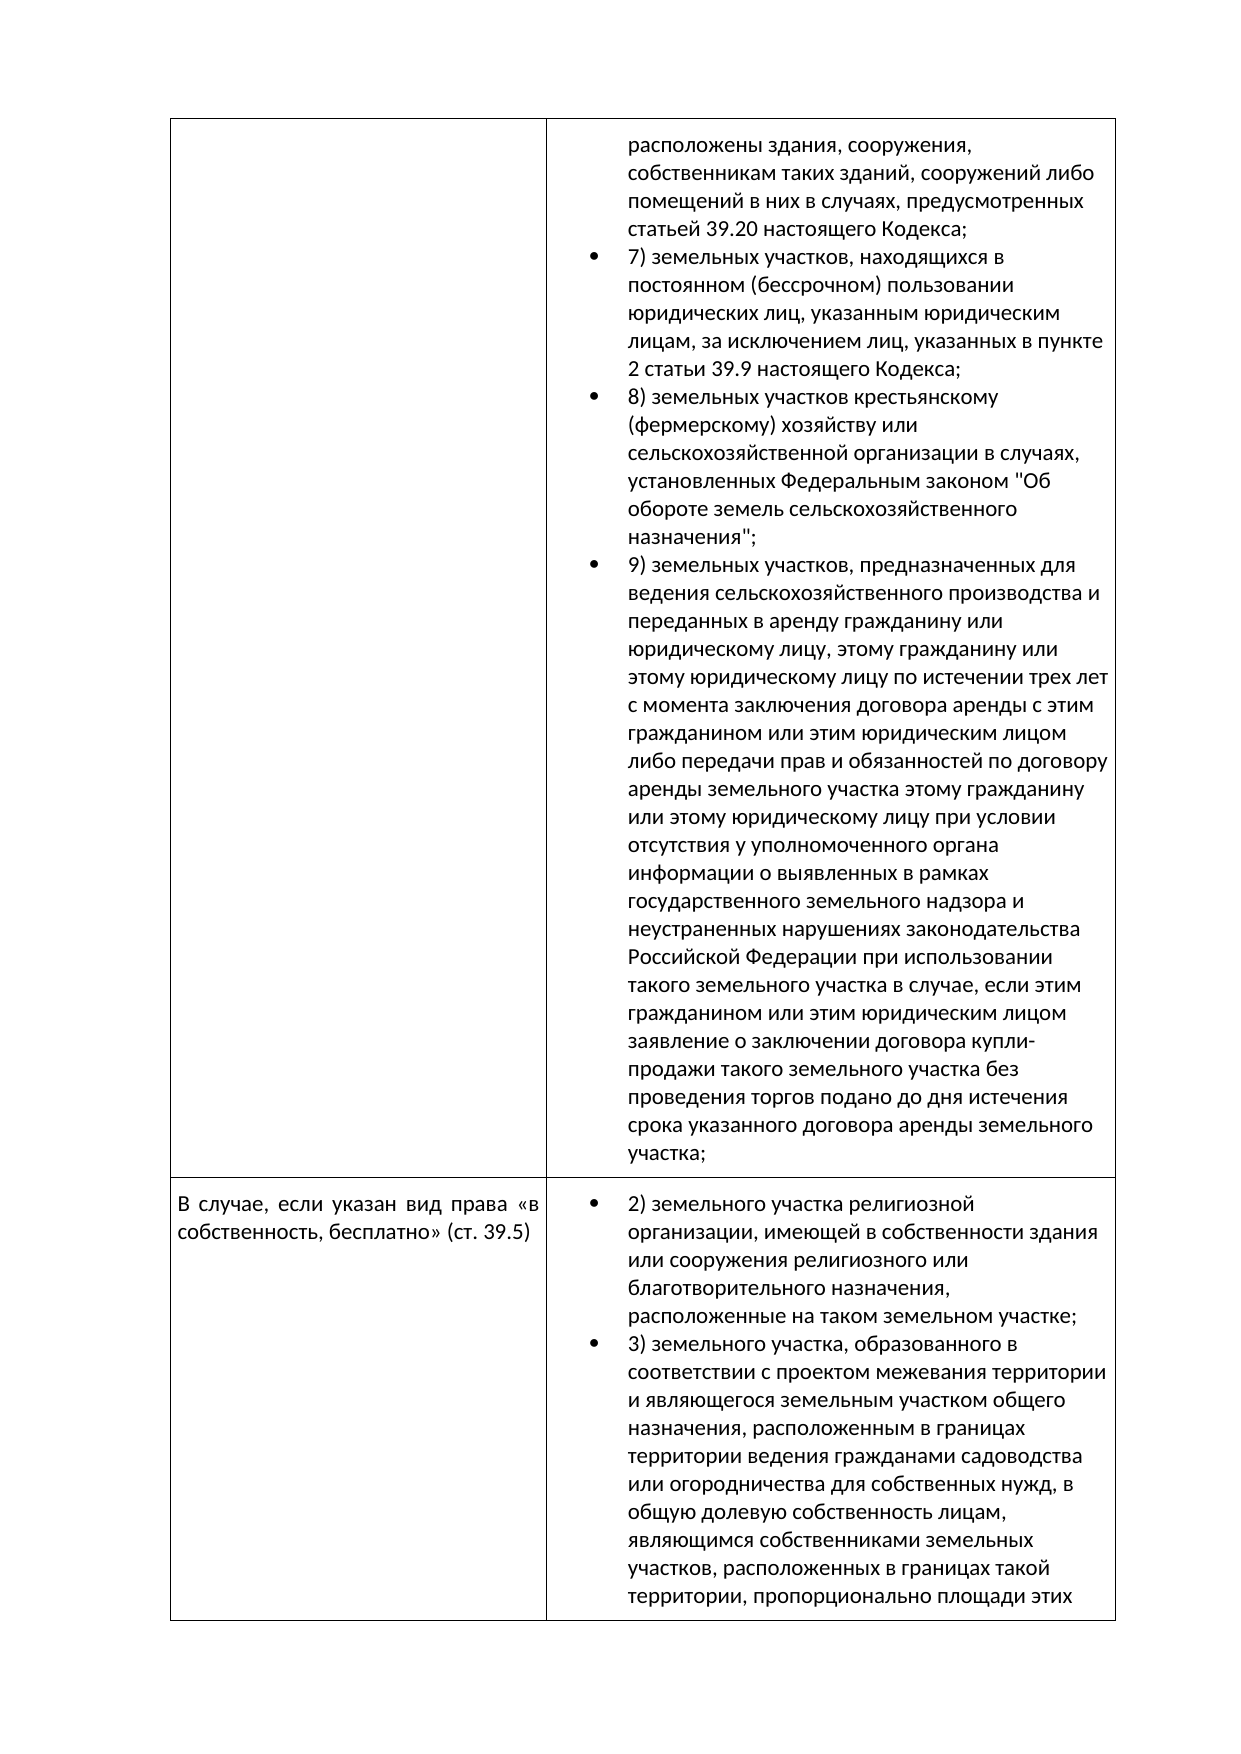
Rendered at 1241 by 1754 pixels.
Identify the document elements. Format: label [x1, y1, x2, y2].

table_cell [171, 1178, 546, 1620]
table_cell [171, 119, 546, 1177]
table_cell [547, 119, 1115, 1177]
table_cell [547, 1178, 1115, 1620]
